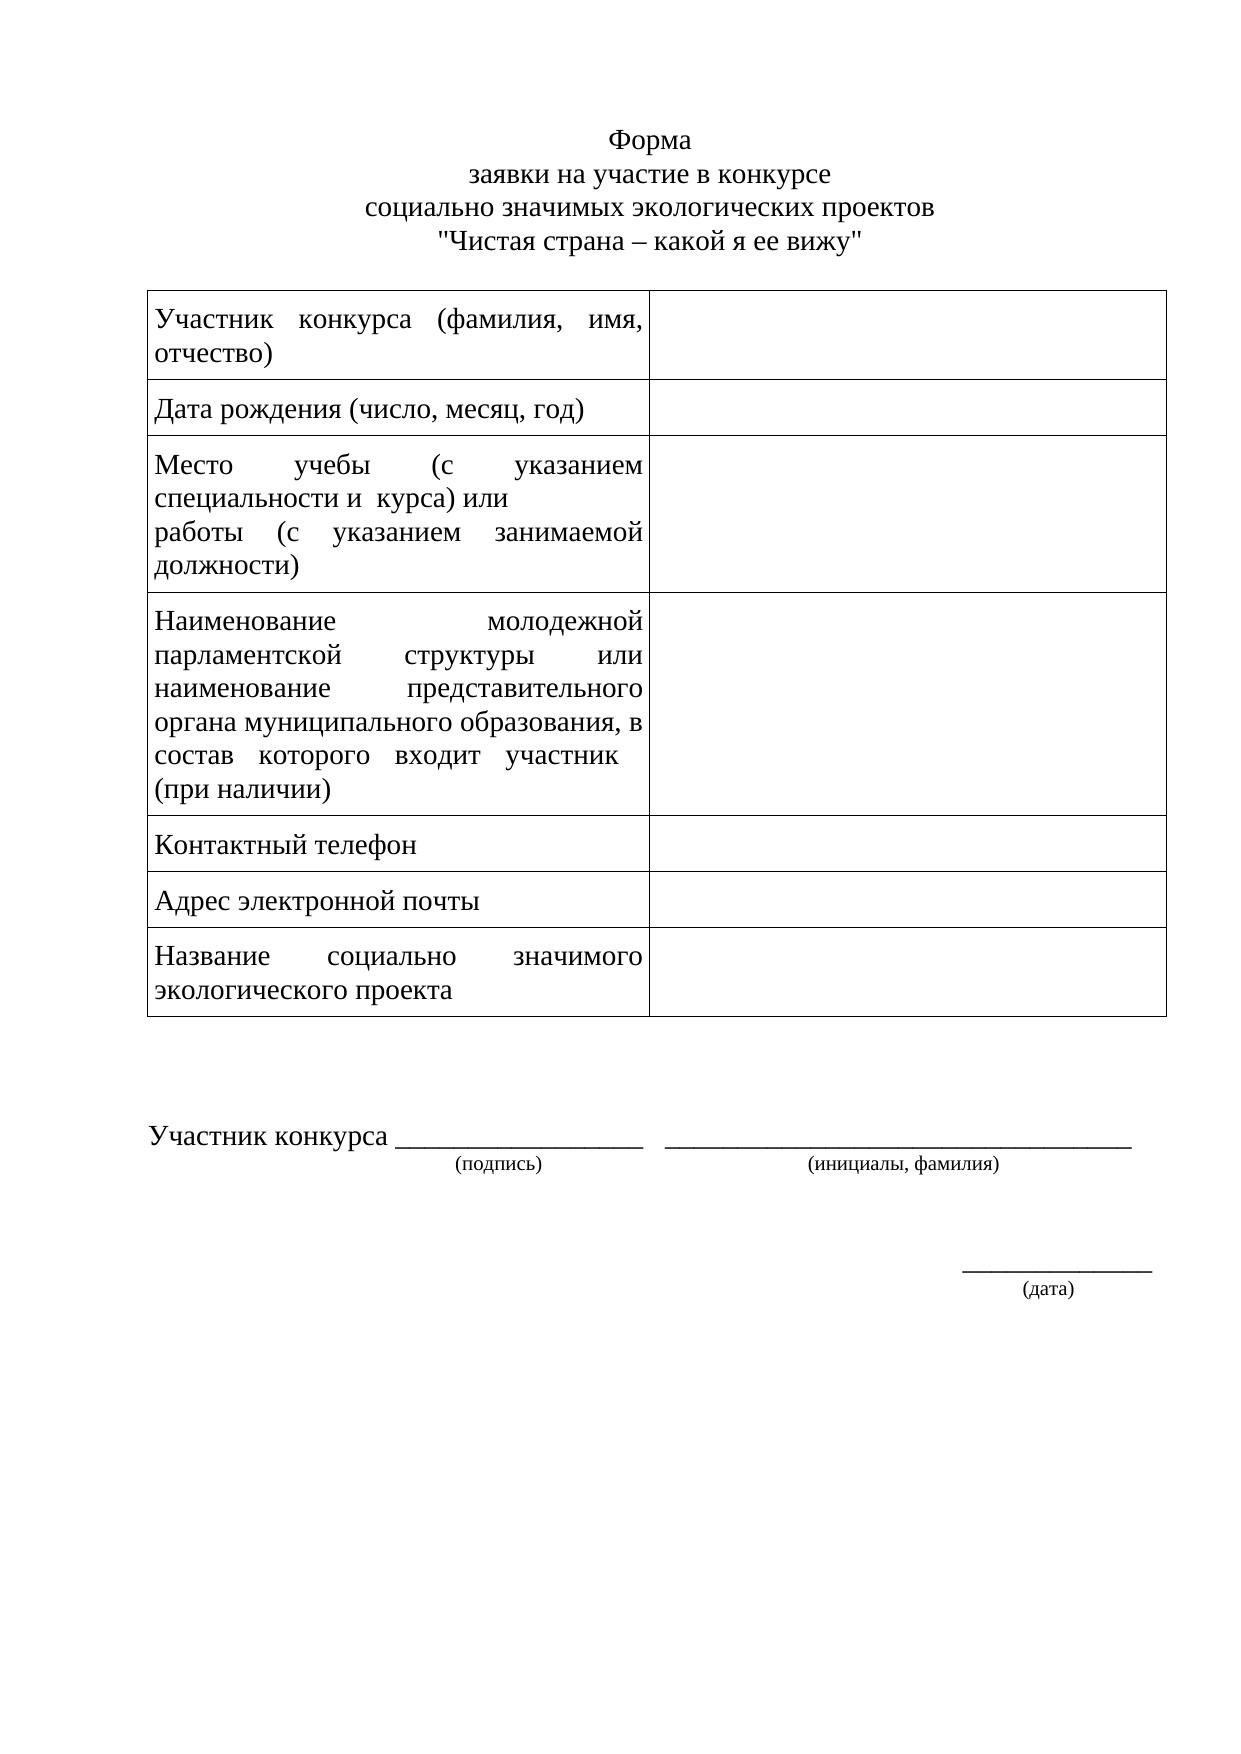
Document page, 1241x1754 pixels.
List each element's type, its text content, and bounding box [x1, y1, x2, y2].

table_cell [650, 380, 1166, 435]
text Участник конкурса _________________ ________________________________ [148, 1118, 1152, 1151]
text (подпись) (инициалы, фамилия) [148, 1151, 1152, 1175]
table_header [650, 291, 1166, 379]
table_cell Название социально значимого экологического проекта [148, 928, 649, 1016]
text _____________ [148, 1242, 1152, 1276]
text (дата) [148, 1276, 1152, 1300]
table_cell [650, 872, 1166, 927]
table_cell Наименование молодежной парламентской структуры или наименование представительного органа муниципального образования, в состав которого входит участник (при наличии) [148, 593, 649, 815]
table_cell [650, 593, 1166, 815]
text "Чистая страна – какой я ее вижу" [148, 223, 1152, 256]
text социально значимых экологических проектов [148, 189, 1152, 223]
table_cell Контактный телефон [148, 816, 649, 871]
table_cell [650, 816, 1166, 871]
table_cell Место учебы (с указанием специальности и курса) или работы (с указанием занимаемой должности) [148, 436, 649, 592]
table_cell Дата рождения (число, месяц, год) [148, 380, 649, 435]
table_cell [650, 436, 1166, 592]
text Форма [148, 122, 1152, 156]
table_cell [650, 928, 1166, 1016]
text заявки на участие в конкурсе [148, 156, 1152, 189]
table_cell Адрес электронной почты [148, 872, 649, 927]
table_header Участник конкурса (фамилия, имя, отчество) [148, 291, 649, 379]
